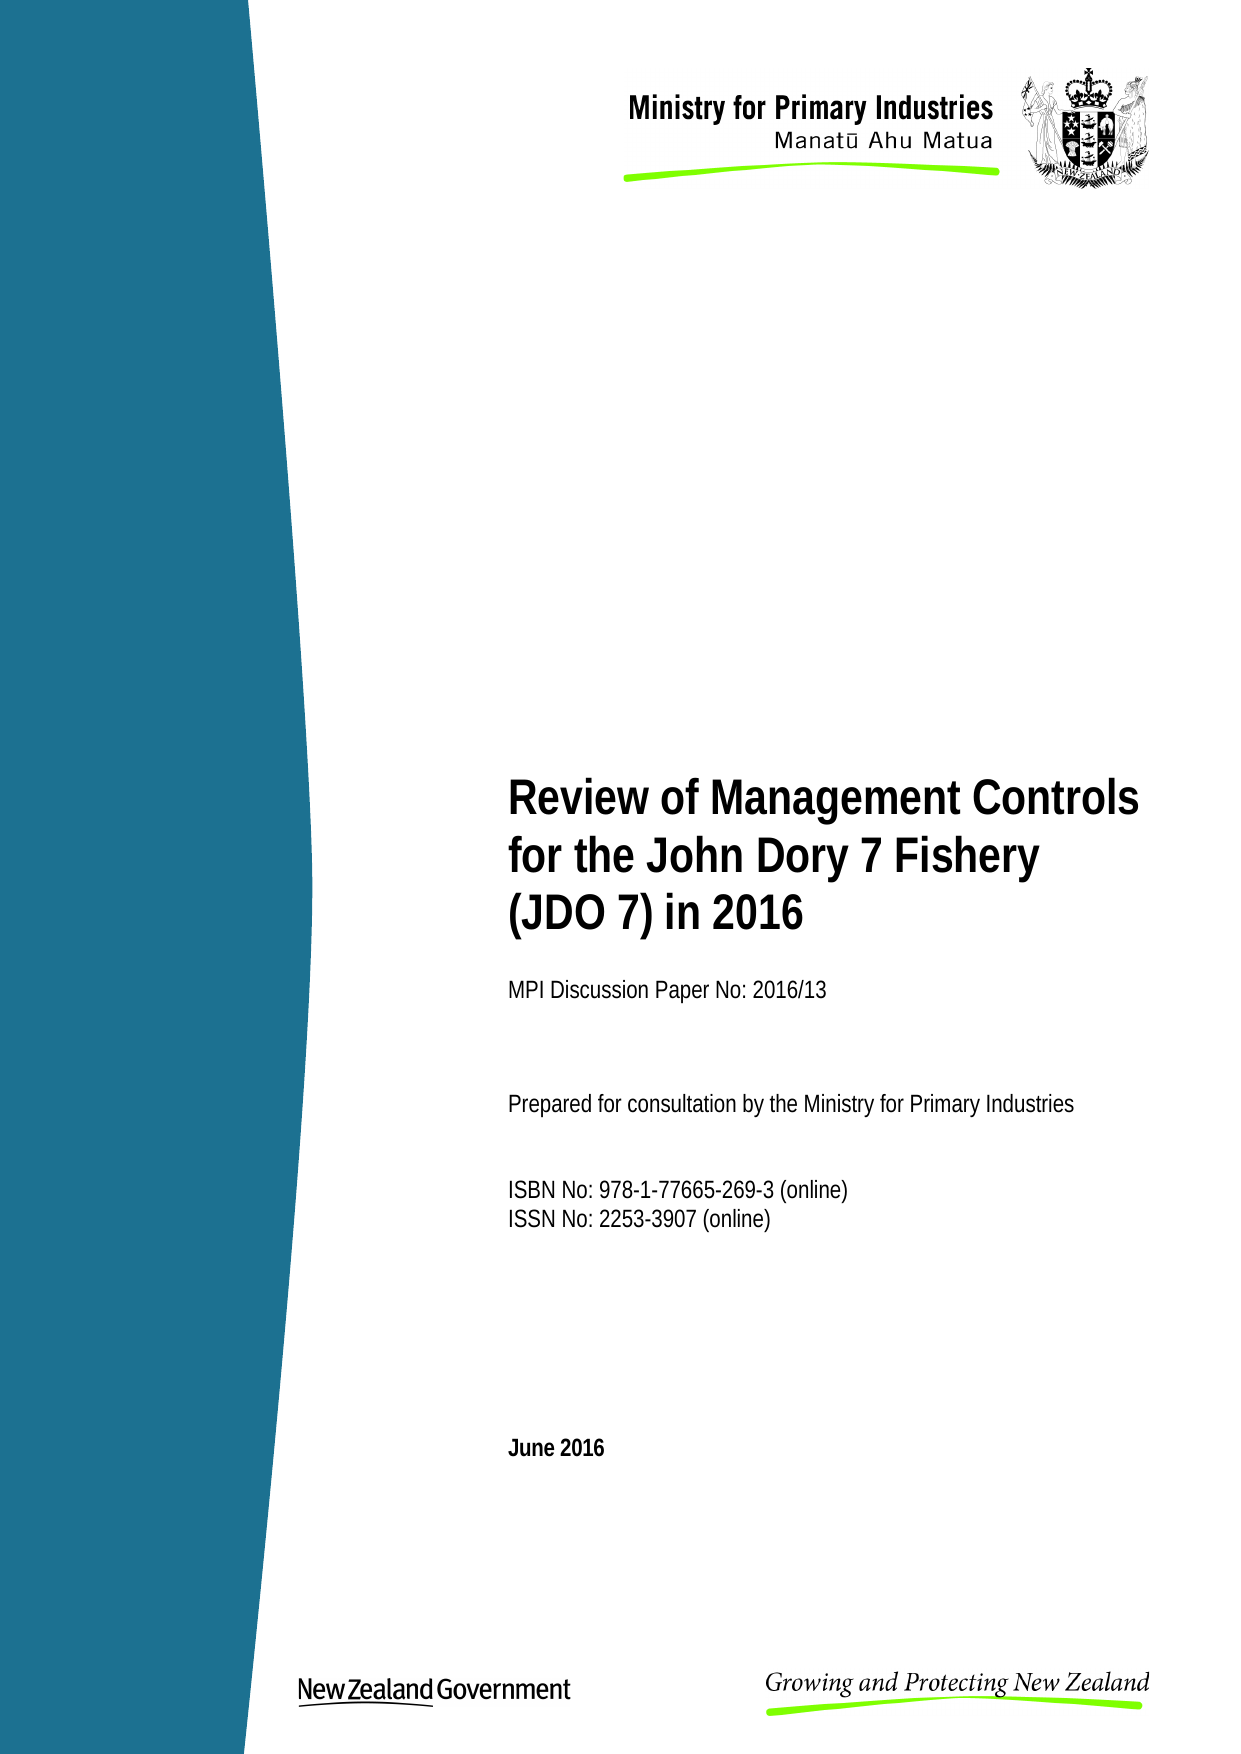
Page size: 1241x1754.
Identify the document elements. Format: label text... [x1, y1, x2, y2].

subtitle Review of Management Controls for the John Dory 7 Fishery (JDO 7) in 2016 [508, 768, 1146, 940]
picture [298, 1678, 571, 1707]
text June 2016 [508, 1433, 1146, 1462]
picture [623, 68, 1149, 189]
text ISBN No: 978-1-77665-269-3 (online) [508, 1175, 1146, 1204]
picture [764, 1668, 1150, 1716]
text Prepared for consultation by the Ministry for Primary Industries [508, 1089, 1146, 1118]
text ISSN No: 2253-3907 (online) [508, 1204, 1146, 1233]
text MPI Discussion Paper No: 2016/13 [508, 975, 1146, 1003]
